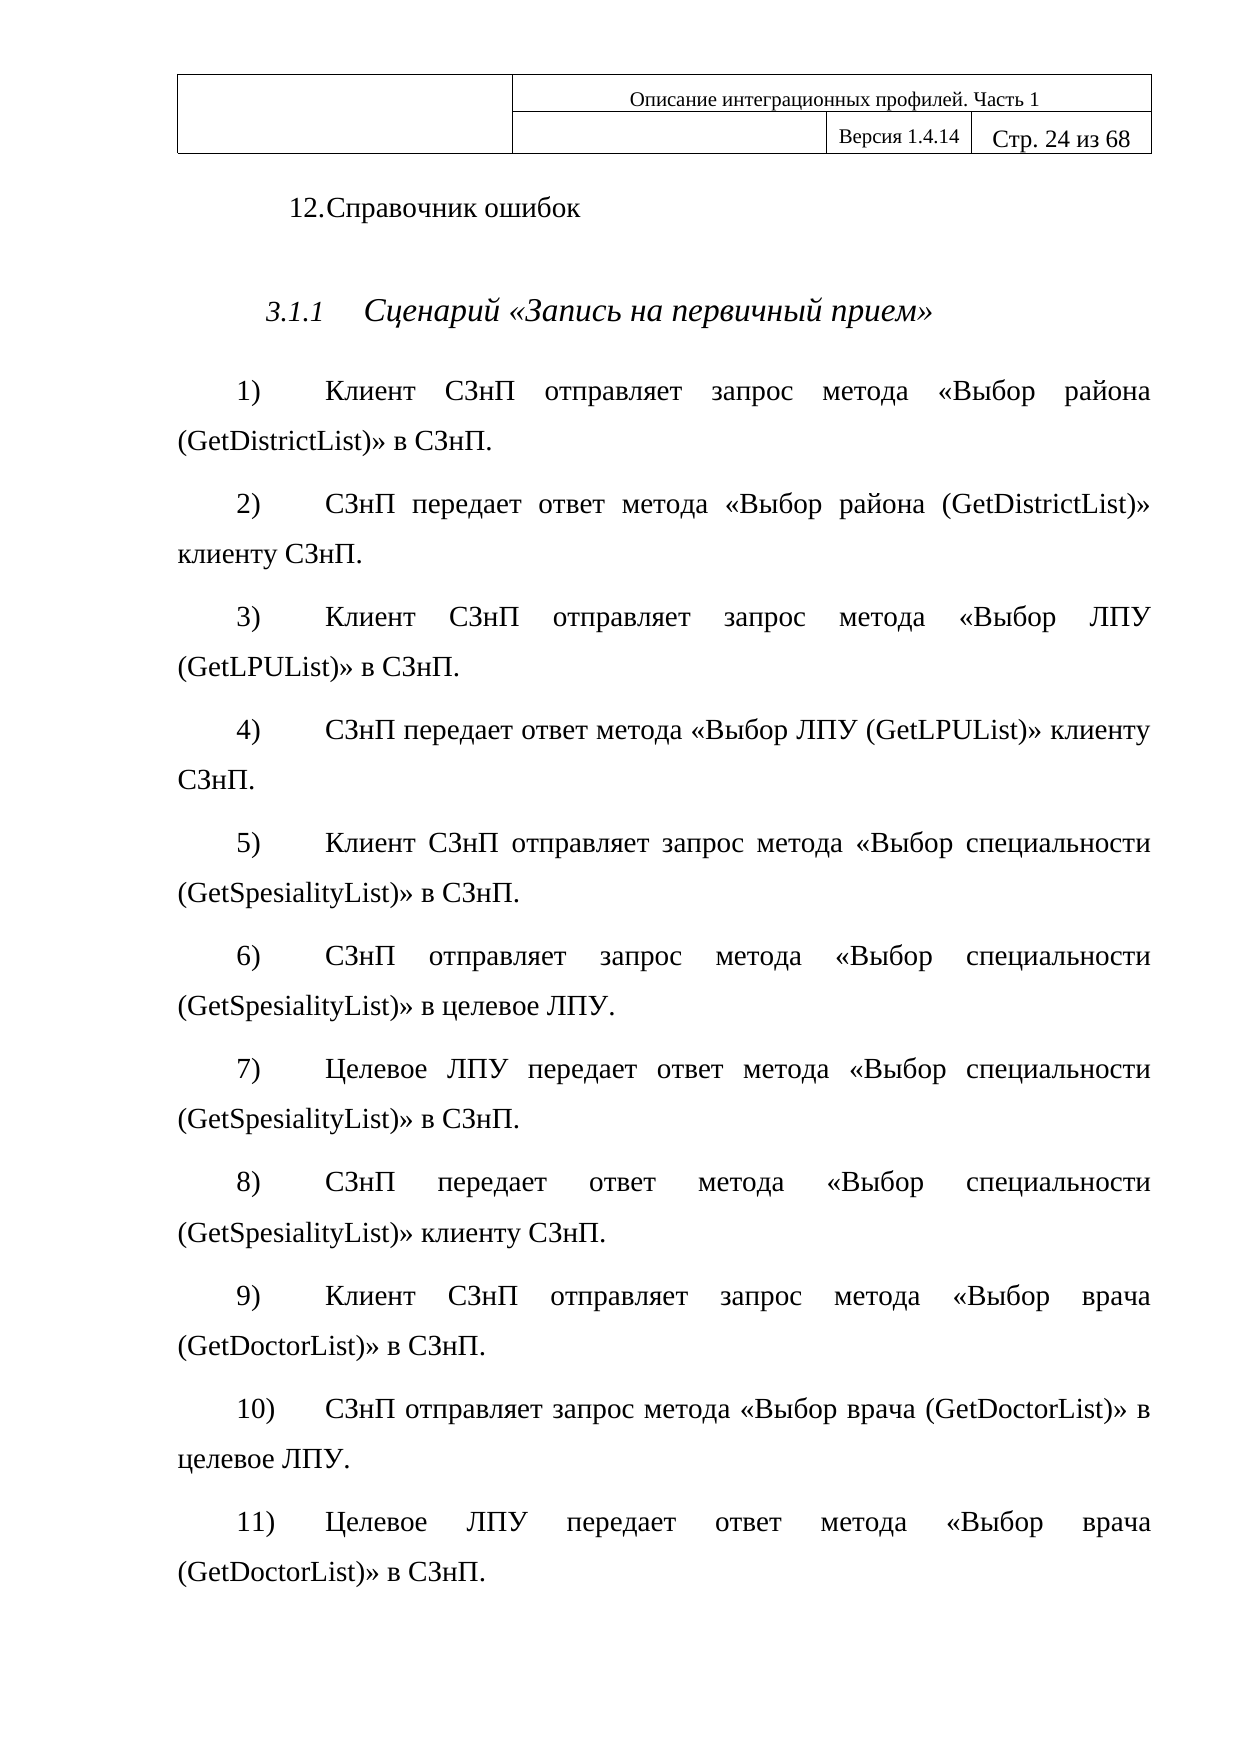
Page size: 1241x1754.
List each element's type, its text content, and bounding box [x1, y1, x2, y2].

list Клиент СЗнП отправляет запрос метода «Выбор ЛПУ (GetLPUList)» в СЗнП. [177, 599, 1152, 683]
list Целевое ЛПУ передает ответ метода «Выбор специальности (GetSpesialityList)» в СЗнП. [177, 1051, 1152, 1135]
list Клиент СЗнП отправляет запрос метода «Выбор врача (GetDoctorList)» в СЗнП. [177, 1278, 1152, 1361]
list Справочник ошибок [288, 190, 1152, 223]
list Клиент СЗнП отправляет запрос метода «Выбор специальности (GetSpesialityList)» в СЗнП. [177, 825, 1152, 909]
list СЗнП отправляет запрос метода «Выбор врача (GetDoctorList)» в целевое ЛПУ. [177, 1391, 1152, 1474]
list Целевое ЛПУ передает ответ метода «Выбор врача (GetDoctorList)» в СЗнП. [177, 1504, 1152, 1588]
list СЗнП передает ответ метода «Выбор района (GetDistrictList)» клиенту СЗнП. [177, 486, 1152, 569]
list СЗнП передает ответ метода «Выбор специальности (GetSpesialityList)» клиенту СЗнП. [177, 1164, 1152, 1248]
list СЗнП передает ответ метода «Выбор ЛПУ (GetLPUList)» клиенту СЗнП. [177, 712, 1152, 796]
list СЗнП отправляет запрос метода «Выбор специальности (GetSpesialityList)» в целевое ЛПУ. [177, 938, 1152, 1022]
subtitle Сценарий «Запись на первичный прием» [266, 290, 1152, 328]
list Клиент СЗнП отправляет запрос метода «Выбор района (GetDistrictList)» в СЗнП. [177, 373, 1152, 456]
